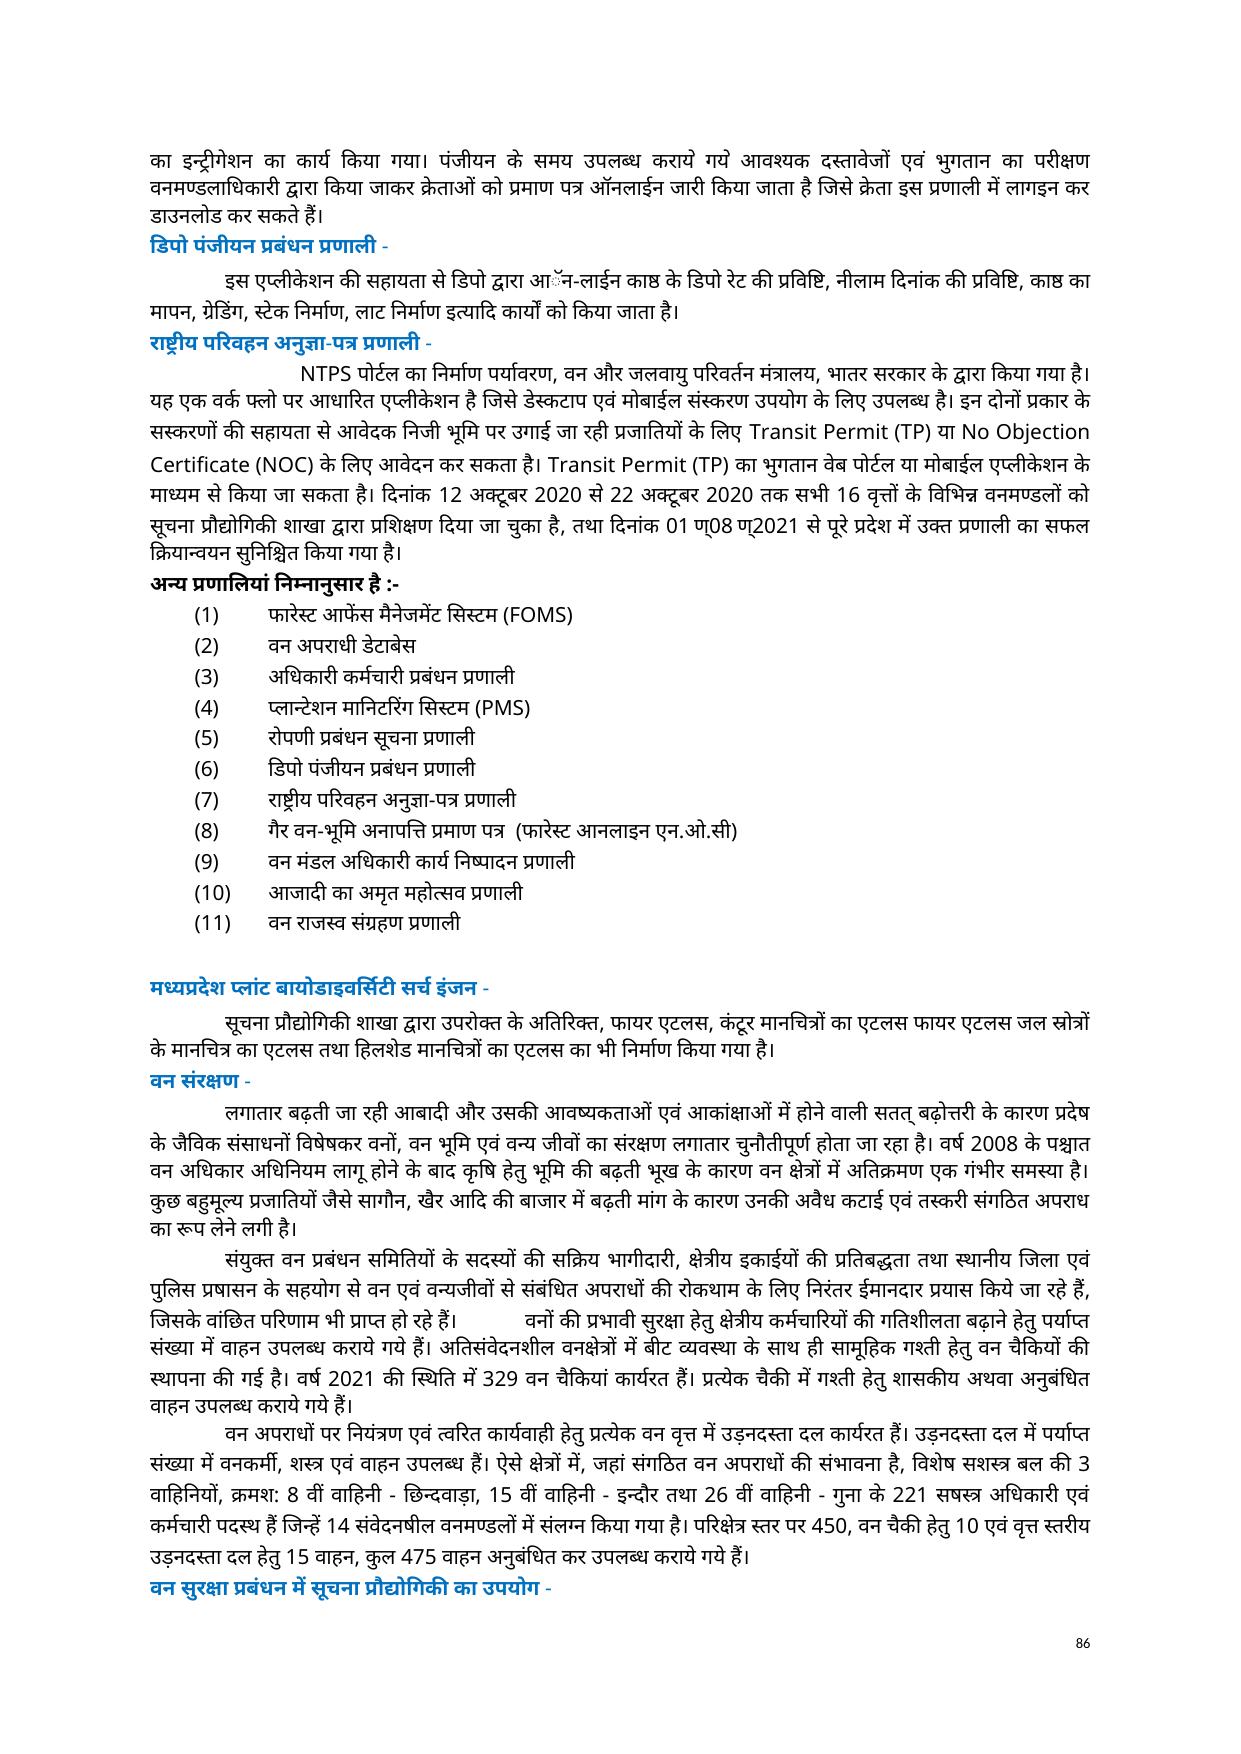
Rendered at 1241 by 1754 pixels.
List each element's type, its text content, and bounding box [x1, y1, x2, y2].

text अन्य प्रणालियां निम्नानुसार है :- [150, 569, 1090, 600]
text वन संरक्षण - [150, 1066, 1090, 1097]
list राष्ट्रीय परिवहन अनुज्ञा-पत्र प्रणाली [194, 785, 1090, 816]
list रोपणी प्रबंधन सूचना प्रणाली [194, 723, 1090, 754]
list संयुक्त वन प्रबंधन समितियों के सदस्यों की सक्रिय भागीदारी, क्षेत्रीय इकाईयों की प्रतिबद्धता तथा स्थानीय जिला एवं पुलिस प्रषासन के सहयोग से वन एवं वन्यजीवों से संबंधित अपराधों की रोकथाम के लिए निरंतर ईमानदार प्रयास किये जा रहे हैं, जिसके वांछित परिणाम भी प्राप्त हो रहे हैं। वनों की प्रभावी सुरक्षा हेतु क्षेत्रीय कर्मचारियों की गतिशीलता बढ़ाने हेतु पर्याप्त संख्या में वाहन उपलब्ध कराये गये हैं। अतिसंवेदनशील वनक्षेत्रों में बीट व्यवस्था के साथ ही सामूहिक गश्ती हेतु वन चैकियों की स्थापना की गई है। वर्ष 2021 की स्थिति में 329 वन चैकियां कार्यरत हैं। प्रत्येक चैकी में गश्ती हेतु शासकीय अथवा अनुबंधित वाहन उपलब्ध कराये गये हैं। [150, 1245, 1090, 1422]
list NTPS पोर्टल का निर्माण पर्यावरण, वन और जलवायु परिवर्तन मंत्रालय, भातर सरकार के द्वारा किया गया है। यह एक वर्क फ्लो पर आधारित एप्लीकेशन है जिसे डेस्कटाप एवं मोबाईल संस्करण उपयोग के लिए उपलब्ध है। इन दोनों प्रकार के सस्करणों की सहायता से आवेदक निजी भूमि पर उगाई जा रही प्रजातियों के लिए Transit Permit (TP) या No Objection Certificate (NOC) के लिए आवेदन कर सकता है। Transit Permit (TP) का भुगतान वेब पोर्टल या मोबाईल एप्लीकेशन के माध्यम से किया जा सकता है। दिनांक 12 अक्टूबर 2020 से 22 अक्टूबर 2020 तक सभी 16 वृत्तों के विभिन्न वनमण्डलों को सूचना प्रौद्योगिकी शाखा द्वारा प्रशिक्षण दिया जा चुका है, तथा दिनांक 01ण्08ण्2021 से पूरे प्रदेश में उक्त प्रणाली का सफल क्रियान्वयन सुनिश्चित किया गया है। [150, 359, 1090, 569]
text मध्यप्रदेश प्लांट बायोडाइवर्सिटी सर्च इंजन - [150, 973, 1090, 1004]
list राष्ट्रीय परिवहन अनुज्ञा-पत्र प्रणाली - [150, 328, 1090, 359]
list प्लान्टेशन मानिटरिंग सिस्टम (PMS) [194, 693, 1090, 723]
list वन मंडल अधिकारी कार्य निष्पादन प्रणाली [194, 847, 1090, 878]
text डिपो पंजीयन प्रबंधन प्रणाली - [150, 232, 1090, 262]
list सूचना प्रौद्योगिकी शाखा द्वारा उपरोक्त के अतिरिक्त, फायर एटलस, कंटूर मानचित्रों का एटलस फायर एटलस जल स्रोत्रों के मानचित्र का एटलस तथा हिलशेड मानचित्रों का एटलस का भी निर्माण किया गया है। [150, 1008, 1090, 1066]
list आजादी का अमृत महोत्सव प्रणाली [194, 878, 1090, 908]
list वन राजस्व संग्रहण प्रणाली [194, 908, 1090, 939]
list अधिकारी कर्मचारी प्रबंधन प्रणाली [194, 662, 1090, 693]
list इस एप्लीकेशन की सहायता से डिपो द्वारा आॅन-लाईन काष्ठ के डिपो रेट की प्रविष्टि, नीलाम दिनांक की प्रविष्टि, काष्ठ का मापन, ग्रेडिंग, स्टेक निर्माण, लाट निर्माण इत्यादि कार्यों को किया जाता है। [150, 267, 1090, 328]
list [150, 150, 1090, 232]
list लगातार बढ़ती जा रही आबादी और उसकी आवष्यकताओं एवं आकांक्षाओं में होने वाली सतत् बढ़ोत्तरी के कारण प्रदेष के जैविक संसाधनों विषेषकर वनों, वन भूमि एवं वन्य जीवों का संरक्षण लगातार चुनौतीपूर्ण होता जा रहा है। वर्ष 2008 के पश्चात वन अधिकार अधिनियम लागू होने के बाद कृषि हेतु भूमि की बढ़ती भूख के कारण वन क्षेत्रों में अतिक्रमण एक गंभीर समस्या है। कुछ बहुमूल्य प्रजातियों जैसे सागौन, खैर आदि की बाजार में बढ़ती मांग के कारण उनकी अवैध कटाई एवं तस्करी संगठित अपराध का रूप लेने लगी है। [150, 1101, 1090, 1245]
list वन अपराधी डेटाबेस [194, 631, 1090, 662]
list डिपो पंजीयन प्रबंधन प्रणाली [194, 754, 1090, 785]
list वन अपराधों पर नियंत्रण एवं त्वरित कार्यवाही हेतु प्रत्येक वन वृत्त में उड़नदस्ता दल कार्यरत हैं। उड़नदस्ता दल में पर्याप्त संख्या में वनकर्मी, शस्त्र एवं वाहन उपलब्ध हैं। ऐसे क्षेत्रों में, जहां संगठित वन अपराधों की संभावना है, विशेष सशस्त्र बल की 3 वाहिनियों, क्रमश: 8 वीं वाहिनी - छिन्दवाड़ा, 15 वीं वाहिनी - इन्दौर तथा 26 वीं वाहिनी - गुना के 221 सषस्त्र अधिकारी एवं कर्मचारी पदस्थ हैं जिन्हें 14 संवेदनषील वनमण्डलों में संलग्न किया गया है। परिक्षेत्र स्तर पर 450, वन चैकी हेतु 10 एवं वृत्त स्तरीय उड़नदस्ता दल हेतु 15 वाहन, कुल 475 वाहन अनुबंधित कर उपलब्ध कराये गये हैं। [150, 1422, 1090, 1573]
list गैर वन-भूमि अनापत्ति प्रमाण पत्र (फारेस्ट आनलाइन एन.ओ.सी) [194, 816, 1090, 847]
text वन सुरक्षा प्रबंधन में सूचना प्रौद्योगिकी का उपयोग - [150, 1573, 1090, 1604]
list फारेस्ट आफेंस मैनेजमेंट सिस्टम (FOMS) [194, 600, 1090, 631]
